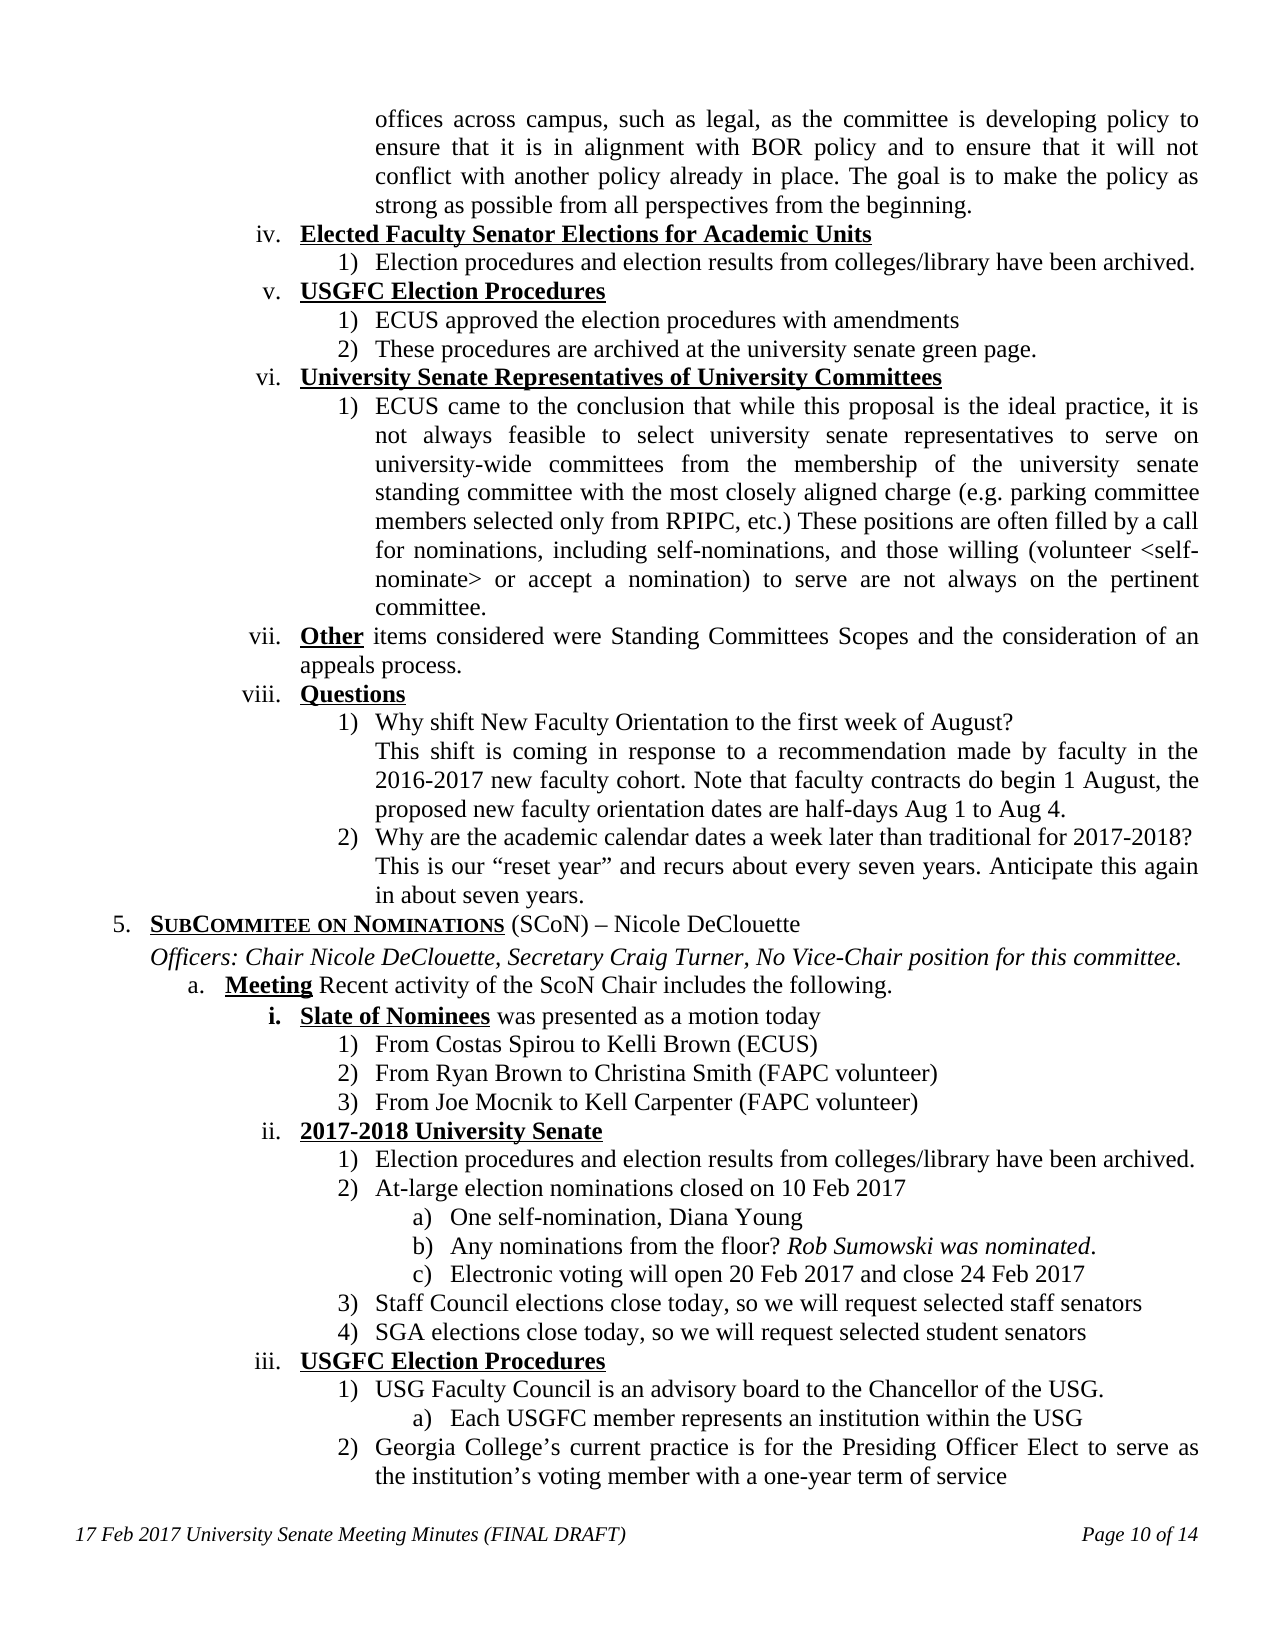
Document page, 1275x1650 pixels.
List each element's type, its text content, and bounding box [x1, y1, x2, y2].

list These procedures are archived at the university senate green page. [337, 334, 1200, 362]
list Election procedures and election results from colleges/library have been archived. [337, 247, 1200, 276]
list USG Faculty Council is an advisory board to the Chancellor of the USG. [337, 1374, 1200, 1403]
list SGA elections close today, so we will request selected student senators [337, 1317, 1200, 1346]
list Georgia College’s current practice is for the Presiding Officer Elect to serve as the institution’s voting member with a one-year term of service [337, 1432, 1200, 1489]
list From Joe Mocnik to Kell Carpenter (FAPC volunteer) [337, 1087, 1200, 1116]
list University Senate Representatives of University Committees [281, 362, 1200, 391]
list Any nominations from the floor? Rob Sumowski was nominated. [412, 1231, 1200, 1259]
list Slate of Nominees was presented as a motion today [281, 1001, 1200, 1029]
list One self-nomination, Diana Young [412, 1202, 1200, 1231]
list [337, 104, 1200, 219]
list Meeting Recent activity of the ScoN Chair includes the following. [187, 970, 1200, 999]
list Staff Council elections close today, so we will request selected staff senators [337, 1288, 1200, 1317]
list USGFC Election Procedures [281, 1346, 1200, 1374]
list Each USGFC member represents an institution within the USG [412, 1403, 1200, 1432]
list 2017-2018 University Senate [281, 1116, 1200, 1144]
list Election procedures and election results from colleges/library have been archived. [337, 1144, 1200, 1173]
list Why are the academic calendar dates a week later than traditional for 2017-2018? [337, 822, 1200, 851]
list Other items considered were Standing Committees Scopes and the consideration of an appeals process. [281, 621, 1200, 679]
list ECUS approved the election procedures with amendments [337, 305, 1200, 334]
list From Costas Spirou to Kelli Brown (ECUS) [337, 1029, 1200, 1058]
list From Ryan Brown to Christina Smith (FAPC volunteer) [337, 1058, 1200, 1087]
list This is our “reset year” and recurs about every seven years. Anticipate this again in about seven years. [375, 851, 1200, 909]
list Electronic voting will open 20 Feb 2017 and close 24 Feb 2017 [412, 1259, 1200, 1288]
list At-large election nominations closed on 10 Feb 2017 [337, 1173, 1200, 1202]
list USGFC Election Procedures [281, 276, 1200, 305]
list ECUS came to the conclusion that while this proposal is the ideal practice, it is not always feasible to select university senate representatives to serve on university-wide committees from the membership of the university senate standing committee with the most closely aligned charge (e.g. parking committee members selected only from RPIPC, etc.) These positions are often filled by a call for nominations, including self-nominations, and those willing (volunteer <self-nominate> or accept a nomination) to serve are not always on the pertinent committee. [337, 391, 1200, 621]
list Elected Faculty Senator Elections for Academic Units [281, 219, 1200, 247]
list Questions [281, 679, 1200, 707]
list Why shift New Faculty Orientation to the first week of August? [337, 707, 1200, 736]
list SubCommitee on Nominations (SCoN) – Nicole DeClouette [112, 909, 1200, 937]
text Officers: Chair Nicole DeClouette, Secretary Craig Turner, No Vice-Chair position for this committee. [150, 942, 1200, 970]
list This shift is coming in response to a recommendation made by faculty in the 2016-2017 new faculty cohort. Note that faculty contracts do begin 1 August, the proposed new faculty orientation dates are half-days Aug 1 to Aug 4. [375, 736, 1200, 822]
